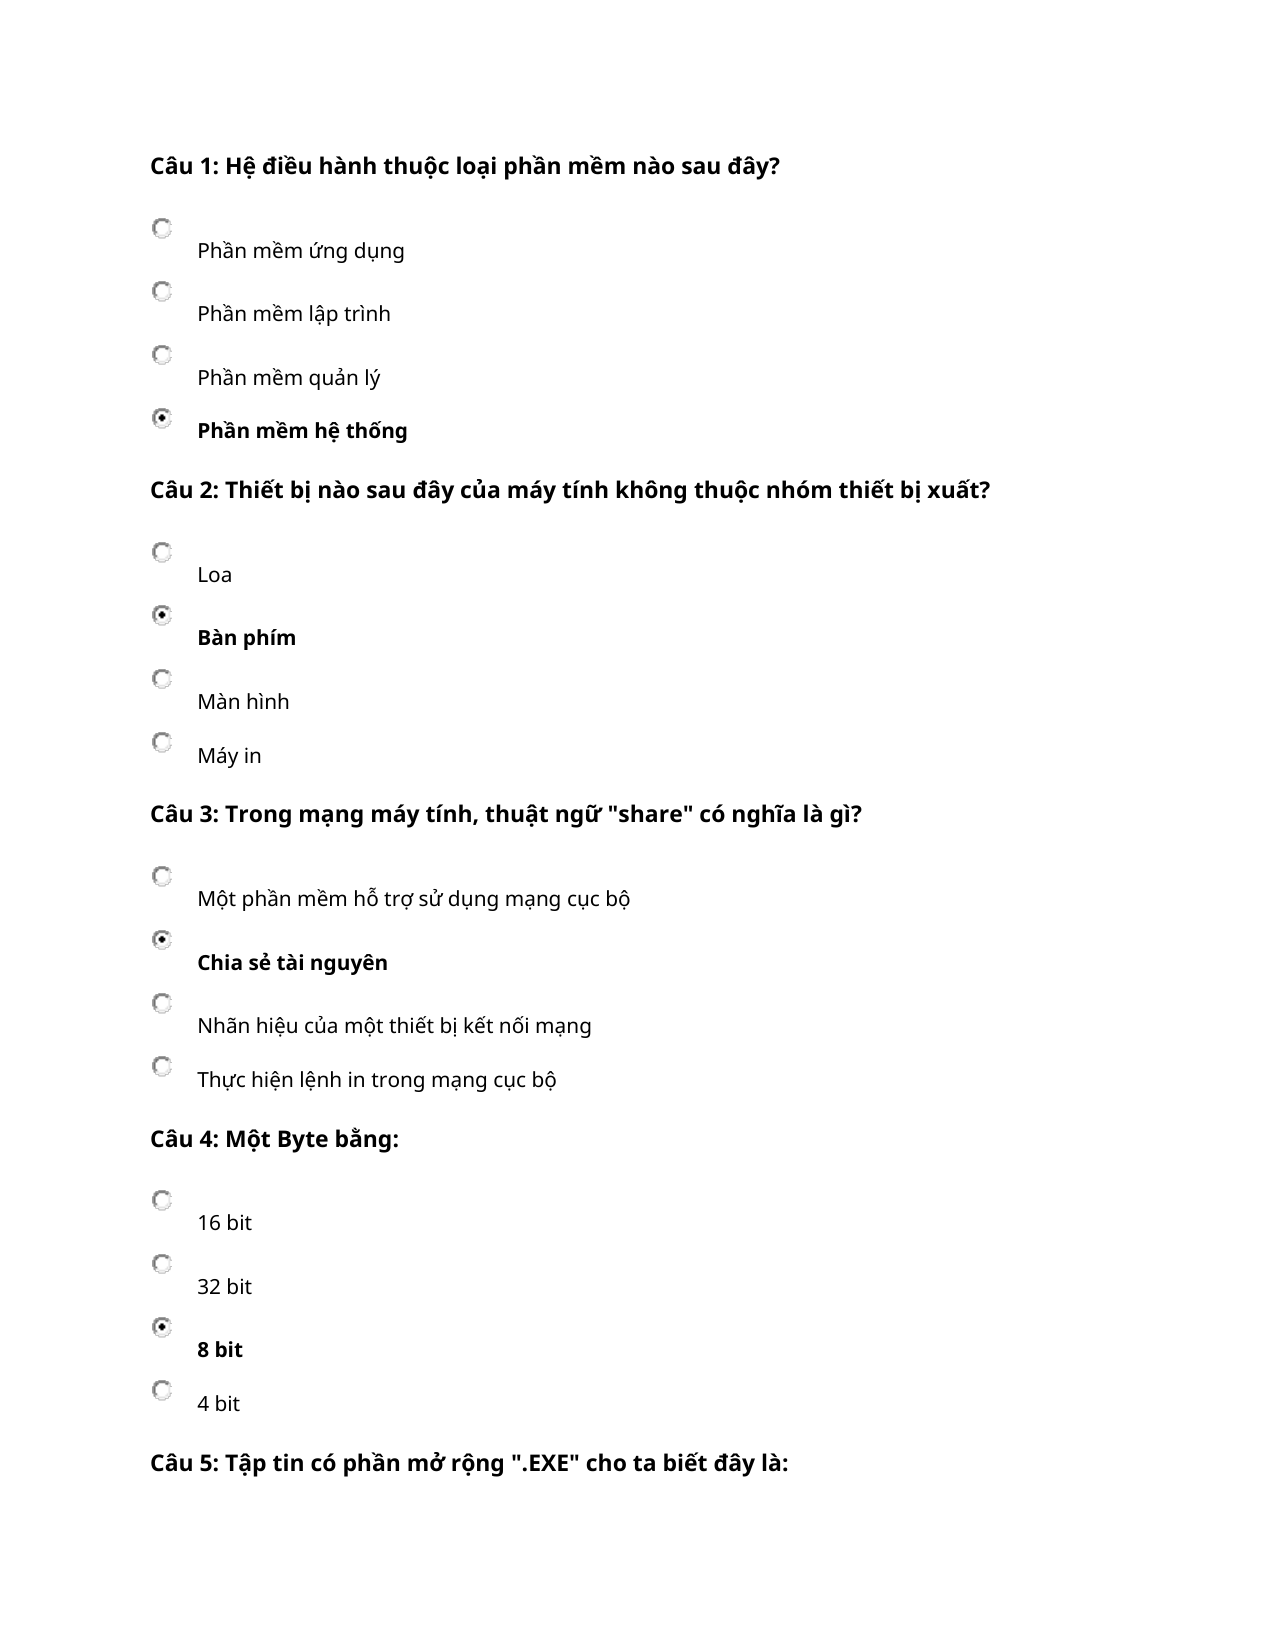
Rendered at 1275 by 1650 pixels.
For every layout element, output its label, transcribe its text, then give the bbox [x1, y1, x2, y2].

text Câu 1: Hệ điều hành thuộc loại phần mềm nào sau đây? [150, 150, 1125, 181]
text 32 bit [150, 1246, 1125, 1300]
text Một phần mềm hỗ trợ sử dụng mạng cục bộ [150, 859, 1125, 913]
text 8 bit [150, 1309, 1125, 1363]
text Máy in [150, 724, 1125, 769]
text 4 bit [150, 1373, 1125, 1417]
text Màn hình [150, 661, 1125, 715]
text Câu 5: Tập tin có phần mở rộng ".EXE" cho ta biết đây là: [150, 1447, 1125, 1478]
text 16 bit [150, 1183, 1125, 1237]
text Thực hiện lệnh in trong mạng cục bộ [150, 1049, 1125, 1093]
text Phần mềm lập trình [150, 274, 1125, 328]
text Phần mềm ứng dụng [150, 210, 1125, 264]
text Loa [150, 534, 1125, 588]
text Câu 4: Một Byte bằng: [150, 1122, 1125, 1154]
text Bàn phím [150, 598, 1125, 652]
text Câu 2: Thiết bị nào sau đây của máy tính không thuộc nhóm thiết bị xuất? [150, 474, 1125, 505]
text Câu 3: Trong mạng máy tính, thuật ngữ "share" có nghĩa là gì? [150, 798, 1125, 829]
text Phần mềm quản lý [150, 337, 1125, 391]
text Nhãn hiệu của một thiết bị kết nối mạng [150, 985, 1125, 1039]
text Phần mềm hệ thống [150, 400, 1125, 445]
text Chia sẻ tài nguyên [150, 922, 1125, 976]
